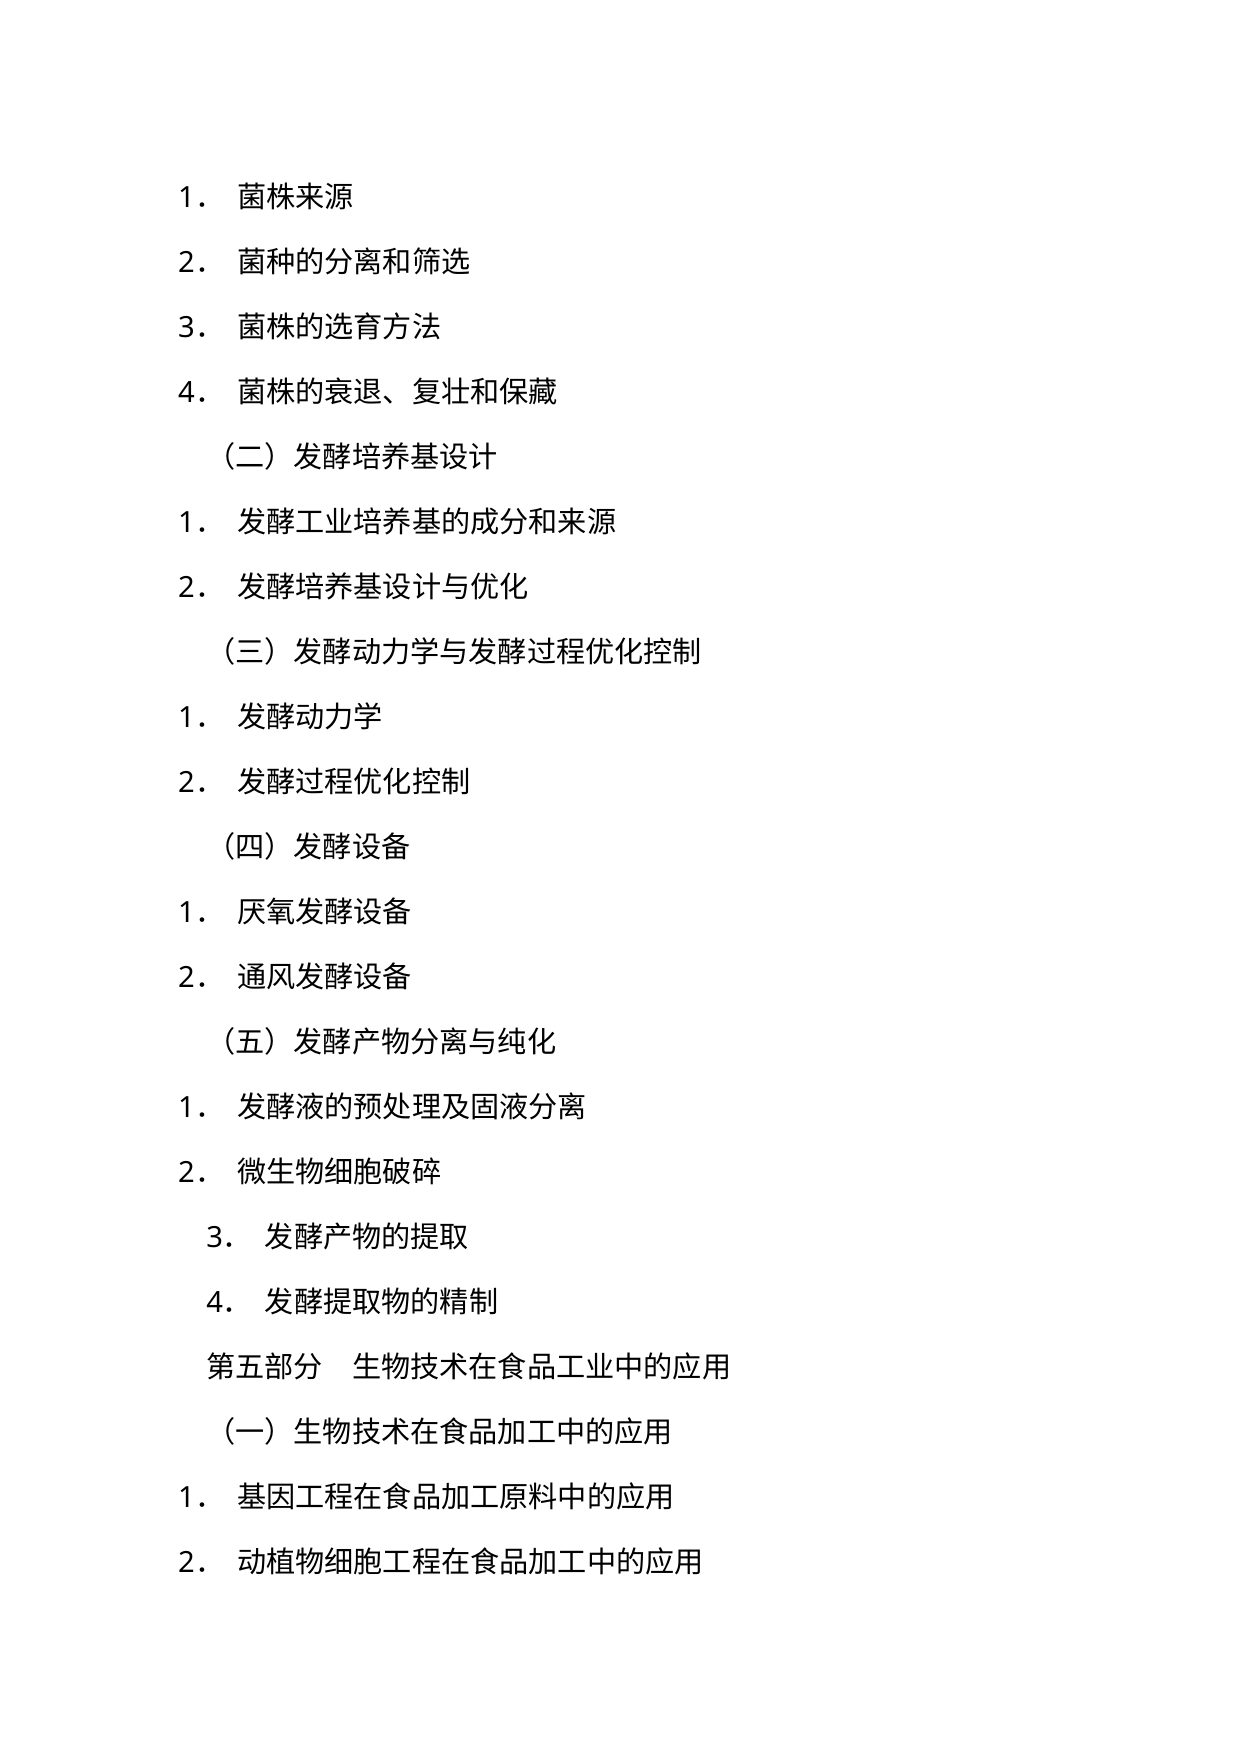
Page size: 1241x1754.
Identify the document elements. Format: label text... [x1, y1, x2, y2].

text （五）发酵产物分离与纯化 [148, 1007, 1092, 1072]
text 2． 通风发酵设备 [148, 942, 1092, 1007]
text 4． 菌株的衰退、复壮和保藏 [148, 357, 1092, 422]
text （一）生物技术在食品加工中的应用 [148, 1397, 1092, 1462]
text 1． 基因工程在食品加工原料中的应用 [148, 1462, 1092, 1527]
text 1． 发酵液的预处理及固液分离 [148, 1072, 1092, 1137]
text 1． 厌氧发酵设备 [148, 877, 1092, 942]
text 1． 发酵动力学 [148, 682, 1092, 747]
text 2． 动植物细胞工程在食品加工中的应用 [148, 1527, 1092, 1592]
text 第五部分 生物技术在食品工业中的应用 [148, 1332, 1092, 1397]
text 3． 发酵产物的提取 [148, 1202, 1092, 1267]
text （四）发酵设备 [148, 812, 1092, 877]
text 1． 发酵工业培养基的成分和来源 [148, 487, 1092, 552]
text （三）发酵动力学与发酵过程优化控制 [148, 617, 1092, 682]
text 3． 菌株的选育方法 [148, 292, 1092, 357]
text （二）发酵培养基设计 [148, 422, 1092, 487]
text 2． 微生物细胞破碎 [148, 1137, 1092, 1202]
text 2． 发酵过程优化控制 [148, 747, 1092, 812]
text 1． 菌株来源 [148, 162, 1092, 227]
text 4． 发酵提取物的精制 [148, 1267, 1092, 1332]
text 2． 菌种的分离和筛选 [148, 227, 1092, 292]
text 2． 发酵培养基设计与优化 [148, 552, 1092, 617]
